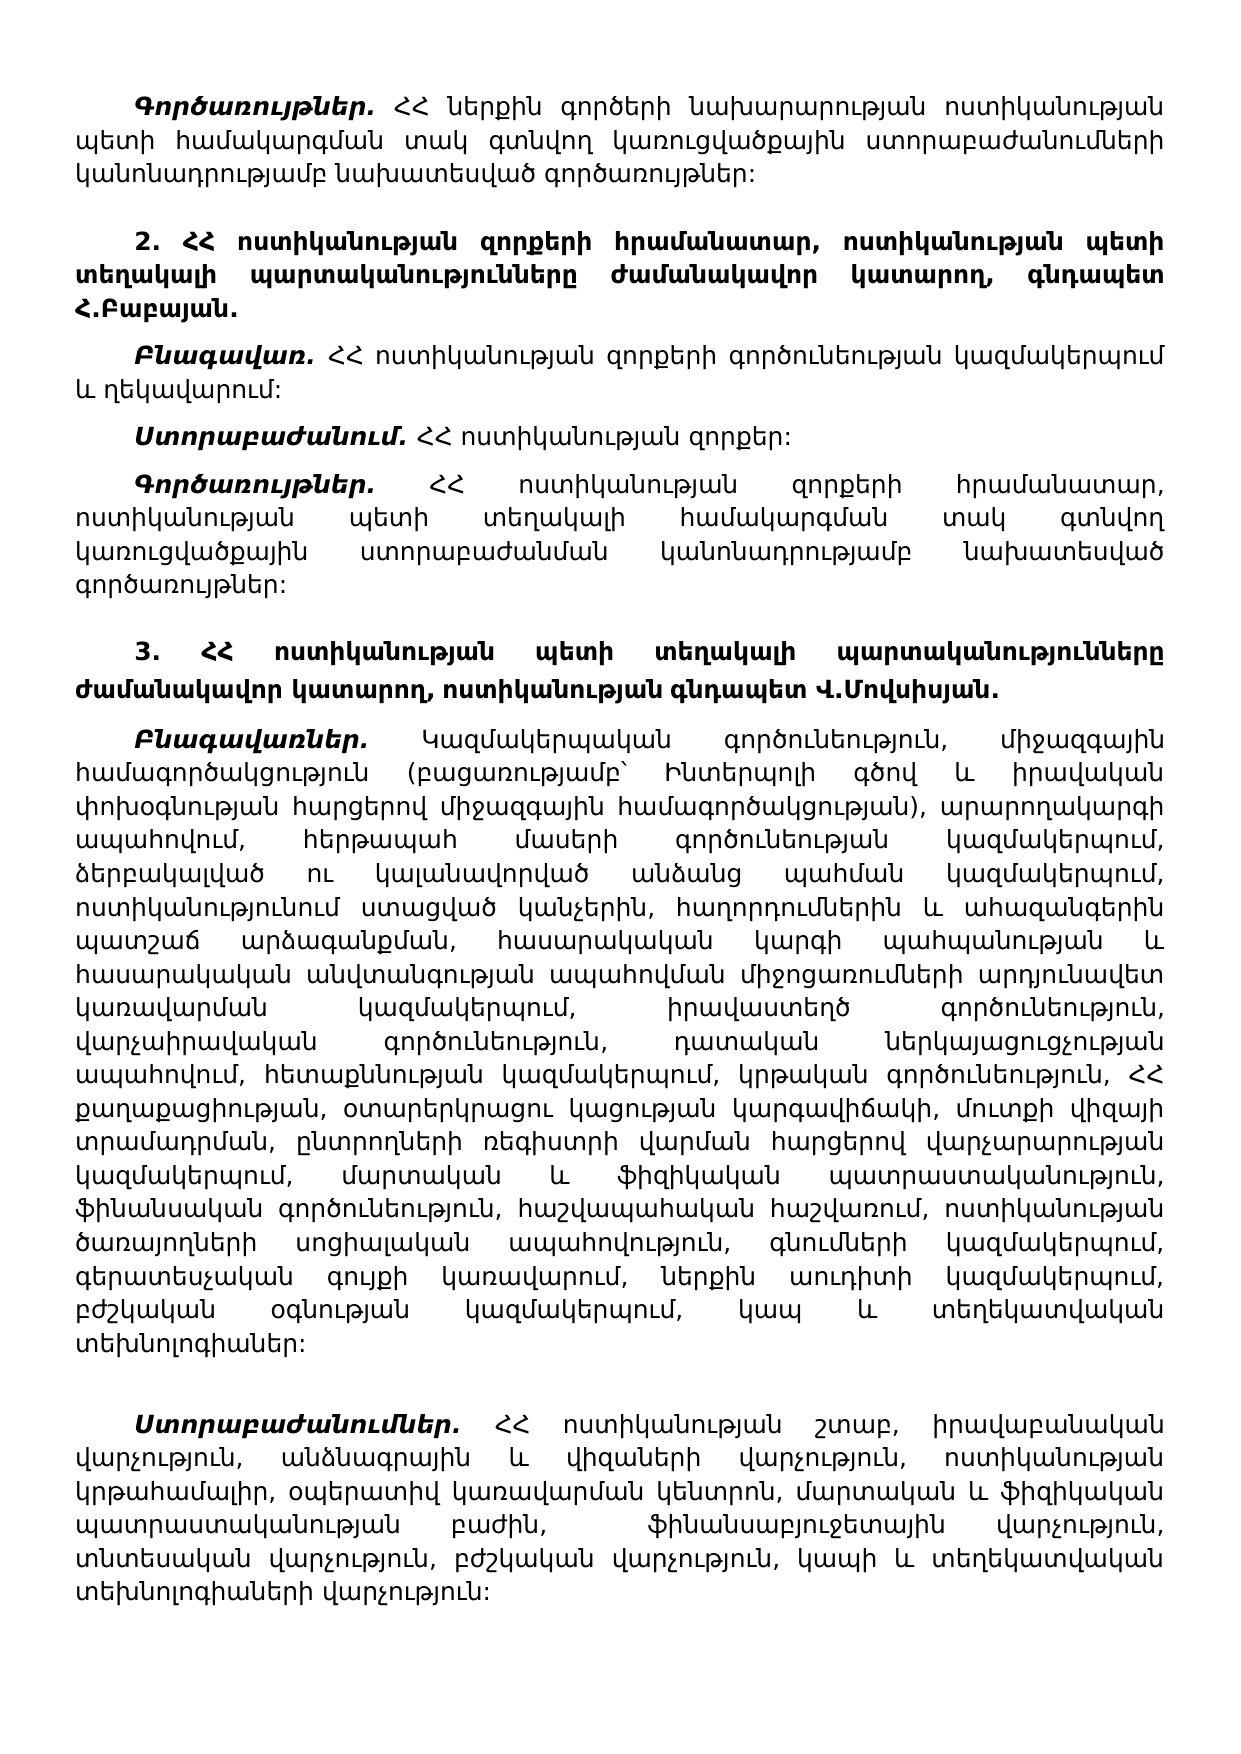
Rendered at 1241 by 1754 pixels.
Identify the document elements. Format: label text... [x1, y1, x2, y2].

text 2. ՀՀ ոստիկանության զորքերի հրամանատար, ոստիկանության պետի տեղակալի պարտականությունները ժամանակավոր կատարող, գնդապետ Հ.Բաբայան. [75, 227, 1165, 323]
text Բնագավառներ. Կազմակերպական գործունեություն, միջազգային համագործակցություն (բացառությամբ՝ Ինտերպոլի գծով և իրավական փոխօգնության հարցերով միջազգային համագործակցության), արարողակարգի ապահովում, հերթապահ մասերի գործունեության կազմակերպում, ձերբակալված ու կալանավորված անձանց պահման կազմակերպում, ոստիկանությունում ստացված կանչերին, հաղորդումներին և ահազանգերին պատշաճ արձագանքման, հասարակական կարգի պահպանության և հասարակական անվտանգության ապահովման միջոցառումների արդյունավետ կառավարման կազմակերպում, իրավաստեղծ գործունեություն, վարչաիրավական գործունեություն, դատական ներկայացուցչության ապահովում, հետաքննության կազմակերպում, կրթական գործունեություն, ՀՀ քաղաքացիության, օտարերկրացու կացության կարգավիճակի, մուտքի վիզայի տրամադրման, ընտրողների ռեգիստրի վարման հարցերով վարչարարության կազմակերպում, մարտական և ֆիզիկական պատրաստականություն, ֆինանսական գործունեություն, հաշվապահական հաշվառում, ոստիկանության ծառայողների սոցիալական ապահովություն, գնումների կազմակերպում, գերատեսչական գույքի կառավարում, ներքին աուդիտի կազմակերպում, բժշկական օգնության կազմակերպում, կապ և տեղեկատվական տեխնոլոգիաներ: [75, 725, 1165, 1358]
text Ստորաբաժանում. ՀՀ ոստիկանության զորքեր: [75, 422, 1165, 452]
text 3. ՀՀ ոստիկանության պետի տեղակալի պարտականությունները ժամանակավոր կատարող, ոստիկանության գնդապետ Վ.Մովսիսյան. [75, 638, 1165, 706]
text Ստորաբաժանումներ. ՀՀ ոստիկանության շտաբ, իրավաբանական վարչություն, անձնագրային և վիզաների վարչություն, ոստիկանության կրթահամալիր, օպերատիվ կառավարման կենտրոն, մարտական և ֆիզիկական պատրաստականության բաժին, ֆինանսաբյուջետային վարչություն, տնտեսական վարչություն, բժշկական վարչություն, կապի և տեղեկատվական տեխնոլոգիաների վարչություն: [75, 1410, 1165, 1607]
text Բնագավառ. ՀՀ ոստիկանության զորքերի գործունեության կազմակերպում և ղեկավարում: [75, 341, 1165, 404]
text Գործառույթներ. ՀՀ ներքին գործերի նախարարության ոստիկանության պետի համակարգման տակ գտնվող կառուցվածքային ստորաբաժանումների կանոնադրությամբ նախատեսված գործառույթներ: [75, 93, 1165, 189]
text Գործառույթներ. ՀՀ ոստիկանության զորքերի հրամանատար, ոստիկանության պետի տեղակալի համակարգման տակ գտնվող կառուցվածքային ստորաբաժանման կանոնադրությամբ նախատեսված գործառույթներ: [75, 470, 1165, 600]
